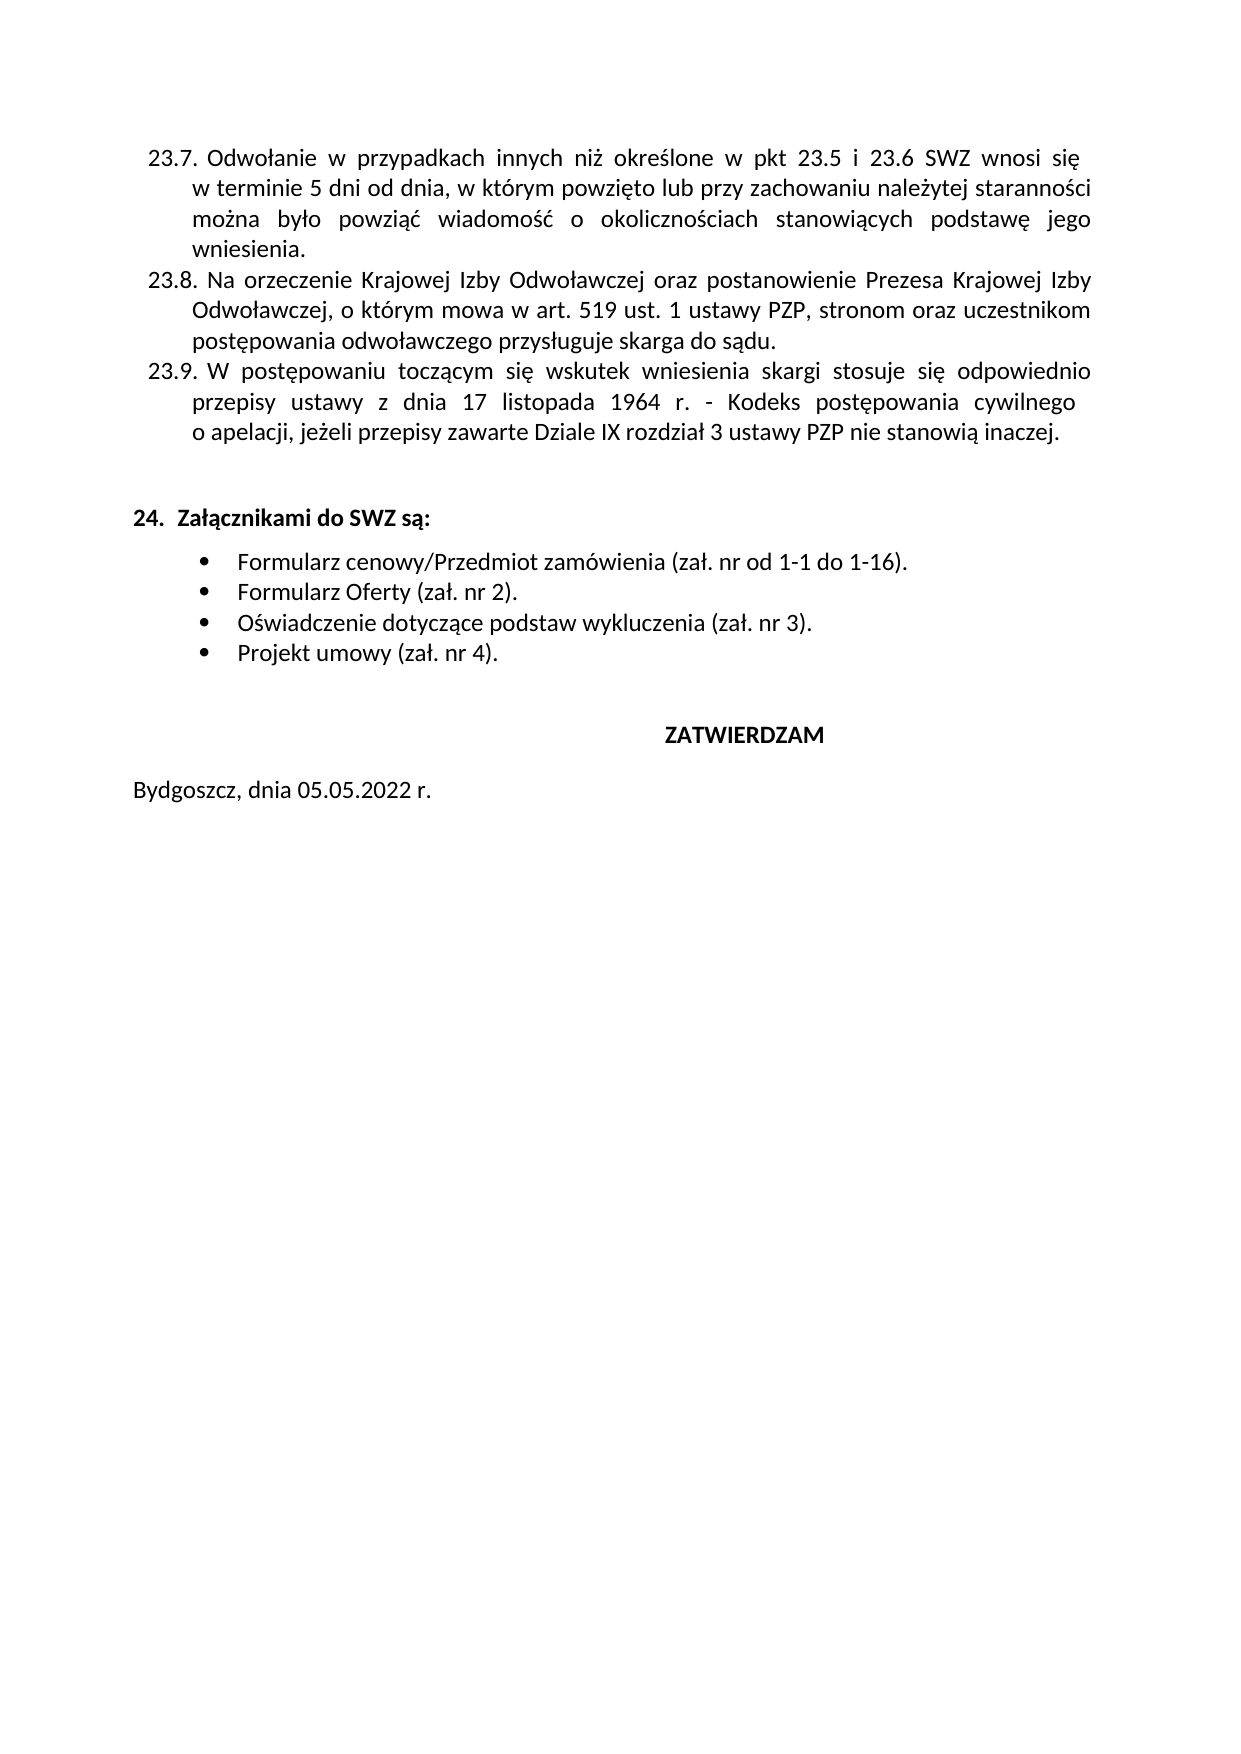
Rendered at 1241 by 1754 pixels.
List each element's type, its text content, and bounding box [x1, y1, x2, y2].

list Odwołanie w przypadkach innych niż określone w pkt 23.5 i 23.6 SWZ wnosi się w terminie 5 dni od dnia, w którym powzięto lub przy zachowaniu należytej staranności można było powziąć wiadomość o okolicznościach stanowiących podstawę jego wniesienia. [148, 142, 1092, 264]
list Oświadczenie dotyczące podstaw wykluczenia (zał. nr 3). [200, 607, 1092, 637]
list Projekt umowy (zał. nr 4). [200, 637, 1092, 668]
text Bydgoszcz, dnia 05.05.2022 r. [133, 774, 1092, 805]
list W postępowaniu toczącym się wskutek wniesienia skargi stosuje się odpowiednio przepisy ustawy z dnia 17 listopada 1964 r. - Kodeks postępowania cywilnego o apelacji, jeżeli przepisy zawarte Dziale IX rozdział 3 ustawy PZP nie stanowią inaczej. [148, 355, 1092, 447]
list Załącznikami do SWZ są: [133, 503, 1092, 533]
list Na orzeczenie Krajowej Izby Odwoławczej oraz postanowienie Prezesa Krajowej Izby Odwoławczej, o którym mowa w art. 519 ust. 1 ustawy PZP, stronom oraz uczestnikom postępowania odwoławczego przysługuje skarga do sądu. [148, 264, 1092, 355]
list Formularz cenowy/Przedmiot zamówienia (zał. nr od 1-1 do 1-16). [200, 546, 1092, 576]
list Formularz Oferty (zał. nr 2). [200, 576, 1092, 607]
text ZATWIERDZAM [133, 719, 1092, 749]
